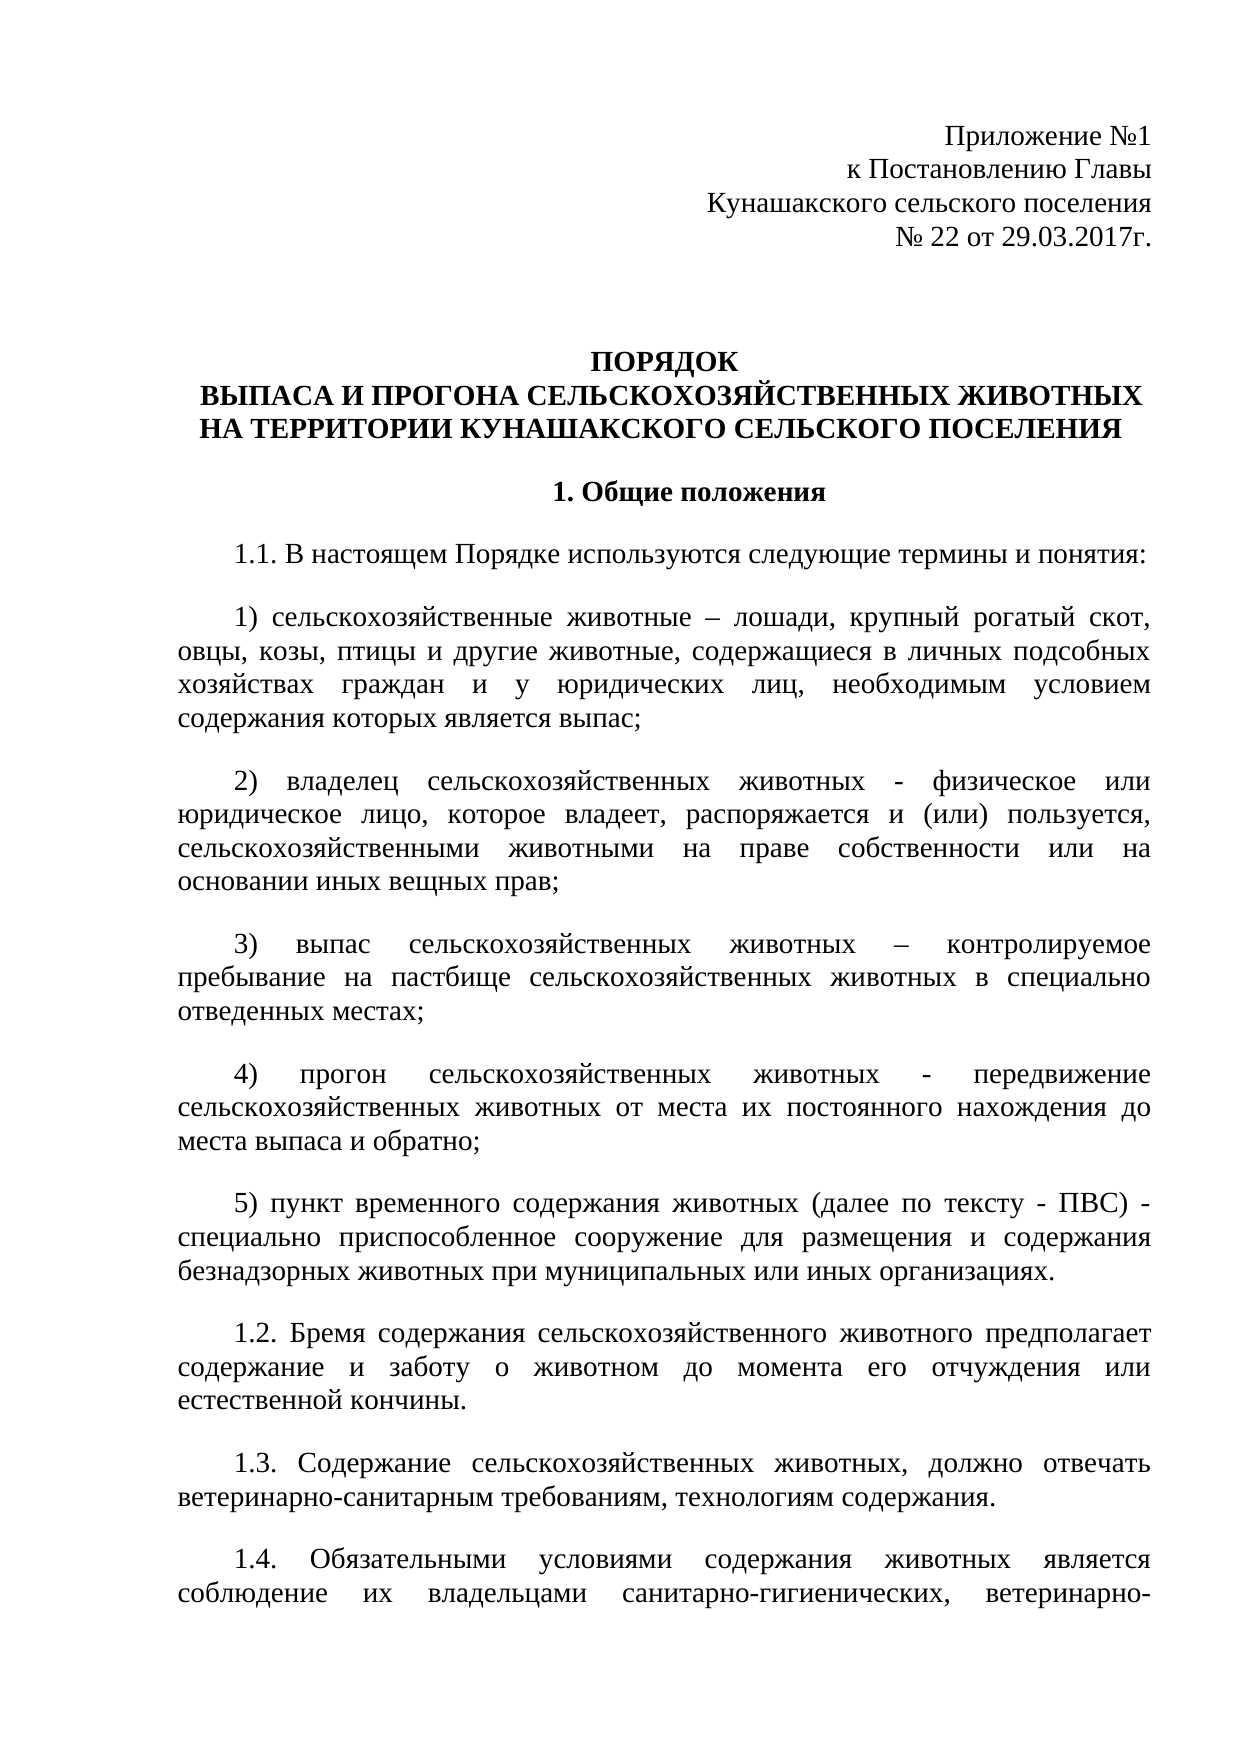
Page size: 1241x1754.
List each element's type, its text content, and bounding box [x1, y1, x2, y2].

text 1) сельскохозяйственные животные – лошади, крупный рогатый скот, овцы, козы, птицы и другие животные, содержащиеся в личных подсобных хозяйствах граждан и у юридических лиц, необходимым условием содержания которых является выпас; [177, 599, 1152, 733]
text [177, 1541, 1152, 1608]
text 1. Общие положения [177, 474, 1152, 507]
text 1.1. В настоящем Порядке используются следующие термины и понятия: [177, 537, 1152, 570]
text 4) прогон сельскохозяйственных животных - передвижение сельскохозяйственных животных от места их постоянного нахождения до места выпаса и обратно; [177, 1056, 1152, 1156]
text 3) выпас сельскохозяйственных животных – контролируемое пребывание на пастбище сельскохозяйственных животных в специально отведенных местах; [177, 926, 1152, 1027]
text Приложение №1 к Постановлению Главы Кунашакского сельского поселения № 22 от 29.03.2017г. [177, 118, 1152, 252]
text ПОРЯДОК ВЫПАСА И ПРОГОНА СЕЛЬСКОХОЗЯЙСТВЕННЫХ ЖИВОТНЫХ НА ТЕРРИТОРИИ КУНАШАКСКОГО СЕЛЬСКОГО ПОСЕЛЕНИЯ [177, 344, 1152, 445]
text 1.3. Содержание сельскохозяйственных животных, должно отвечать ветеринарно-санитарным требованиям, технологиям содержания. [177, 1445, 1152, 1512]
text 5) пункт временного содержания животных (далее по тексту - ПВС) - специально приспособленное сооружение для размещения и содержания безнадзорных животных при муниципальных или иных организациях. [177, 1186, 1152, 1286]
text 1.2. Бремя содержания сельскохозяйственного животного предполагает содержание и заботу о животном до момента его отчуждения или естественной кончины. [177, 1315, 1152, 1416]
text 2) владелец сельскохозяйственных животных - физическое или юридическое лицо, которое владеет, распоряжается и (или) пользуется, сельскохозяйственными животными на праве собственности или на основании иных вещных прав; [177, 763, 1152, 897]
